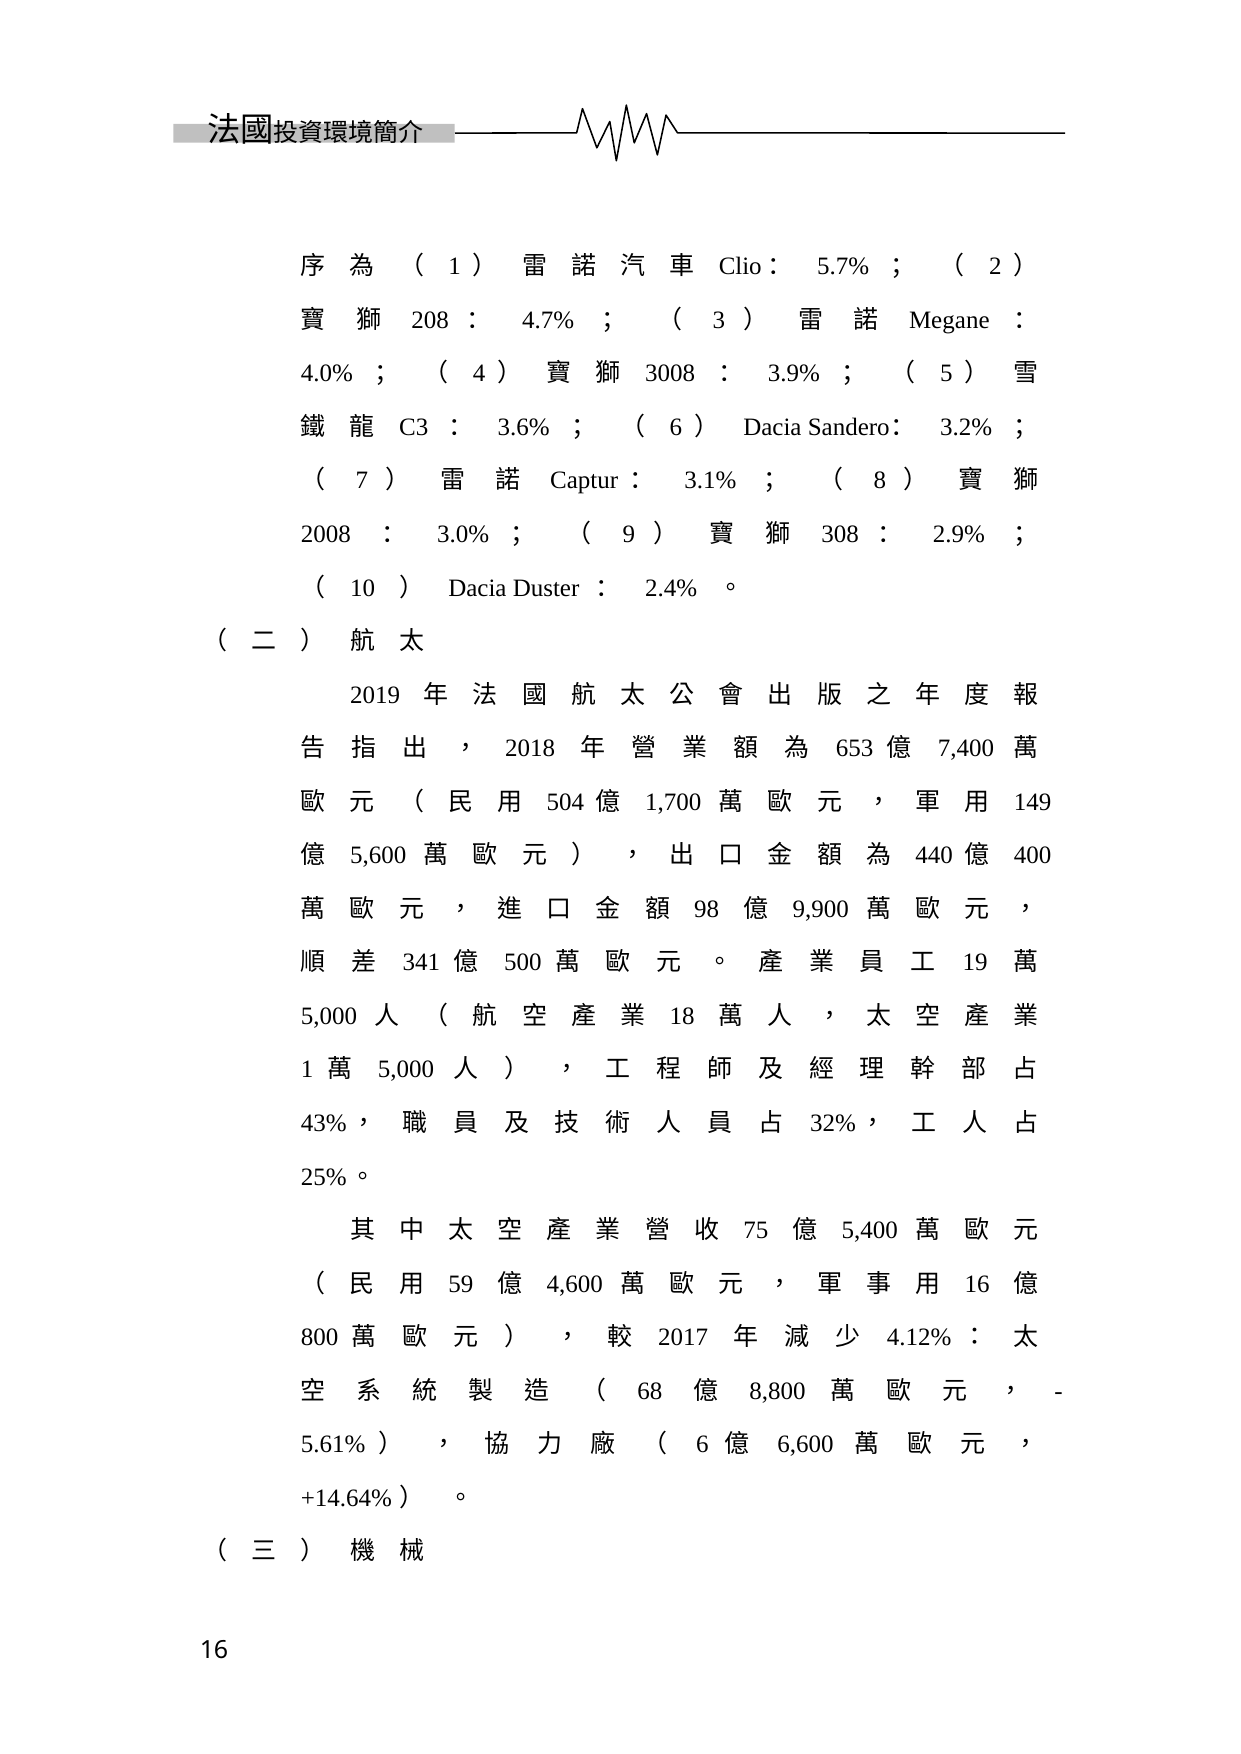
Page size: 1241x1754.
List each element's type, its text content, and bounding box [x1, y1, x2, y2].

text （二）航太 [202, 612, 1063, 666]
text 2019年法國航太公會出版之年度報告指出，2018年營業額為653億7,400萬歐元（民用504億1,700萬歐元，軍用149億5,600萬歐元），出口金額為440億400萬歐元，進口金額98億9,900萬歐元，順差341億500萬歐元。產業員工19萬5,000人（航空產業18萬人，太空產業1萬5,000人），工程師及經理幹部占43%，職員及技術人員占32%，工人占25%。 [276, 666, 1063, 1201]
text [276, 237, 1063, 612]
text 其中太空產業營收75億5,400萬歐元（民用59億4,600萬歐元，軍事用16億800萬歐元），較2017年減少4.12%：太空系統製造（68億8,800萬歐元，-5.61%），協力廠（6億6,600萬歐元，+14.64%）。 [276, 1201, 1063, 1522]
text （三）機械 [202, 1522, 1063, 1576]
